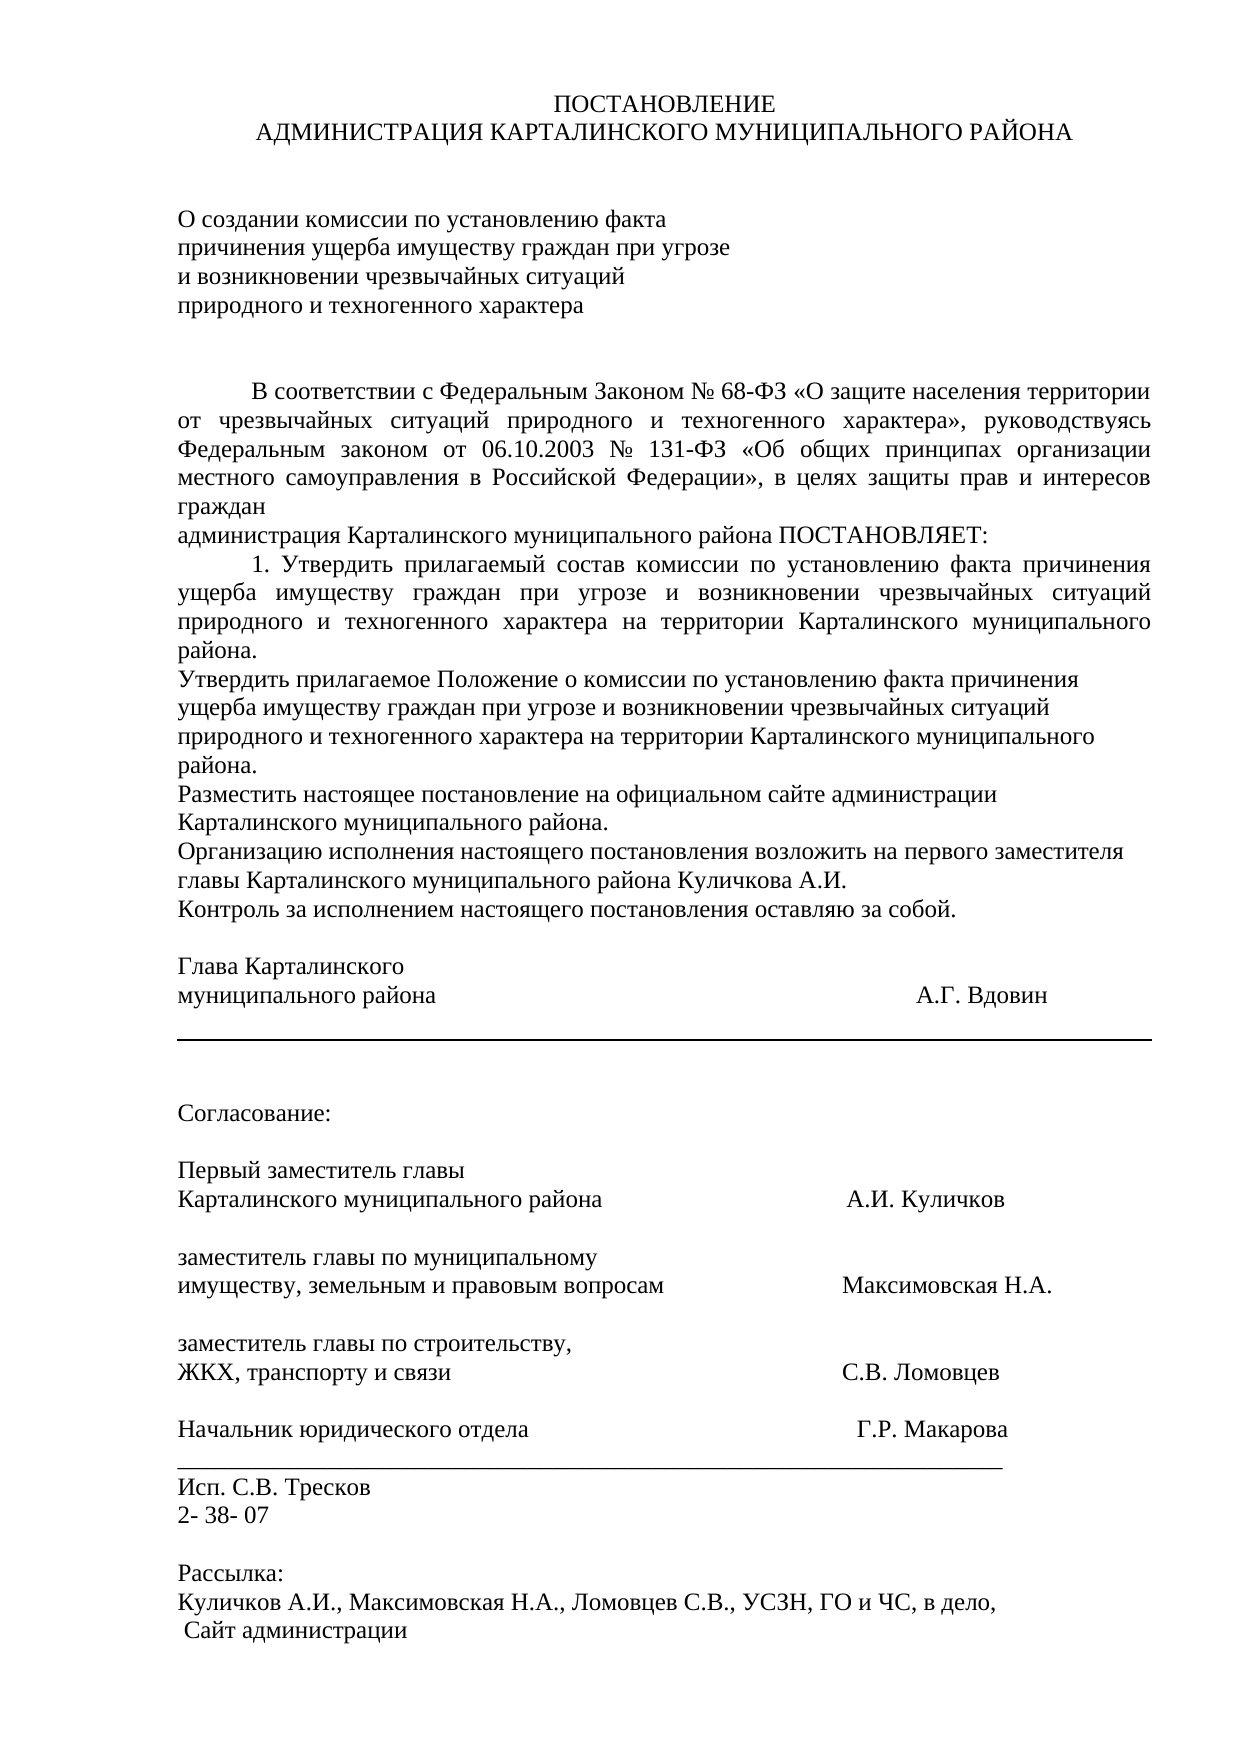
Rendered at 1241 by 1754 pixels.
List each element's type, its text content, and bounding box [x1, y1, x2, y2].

text Глава Карталинского [177, 951, 1152, 980]
text АДМИНИСТРАЦИЯ КАРТАЛИНСКОГО МУНИЦИПАЛЬНОГО РАЙОНА [177, 117, 1152, 146]
text Начальник юридического отдела Г.Р. Макарова [177, 1414, 1152, 1443]
text В соответствии с Федеральным Законом № 68-ФЗ «О защите населения территории от чрезвычайных ситуаций природного и техногенного характера», руководствуясь Федеральным законом от 06.10.2003 № 131-ФЗ «Об общих принципах организации местного самоуправления в Российской Федерации», в целях защиты прав и интересов граждан [177, 376, 1152, 520]
text заместитель главы по муниципальному [177, 1242, 1152, 1271]
text Куличков А.И., Максимовская Н.А., Ломовцев С.В., УСЗН, ГО и ЧС, в дело, [177, 1587, 1152, 1616]
text ЖКХ, транспорту и связи С.В. Ломовцев [177, 1357, 1152, 1386]
text заместитель главы по строительству, [177, 1328, 1152, 1357]
text О создании комиссии по установлению факта [177, 204, 1152, 232]
text Рассылка: [177, 1558, 1152, 1587]
text 2- 38- 07 [177, 1501, 1152, 1529]
text природного и техногенного характера [177, 290, 1152, 319]
text администрация Карталинского муниципального района ПОСТАНОВЛЯЕТ: [177, 520, 1152, 549]
text Карталинского муниципального района А.И. Куличков [177, 1184, 1152, 1213]
text муниципального района А.Г. Вдовин [177, 980, 1152, 1009]
text Первый заместитель главы [177, 1156, 1152, 1184]
text и возникновении чрезвычайных ситуаций [177, 261, 1152, 290]
text Исп. С.В. Тресков [177, 1472, 1152, 1501]
text Сайт администрации [177, 1616, 1152, 1644]
text имуществу, земельным и правовым вопросам Максимовская Н.А. [177, 1271, 1152, 1299]
text причинения ущерба имуществу граждан при угрозе [177, 232, 1152, 261]
text __________________________________________________________________ [177, 1443, 1152, 1472]
text Согласование: [177, 1098, 1152, 1127]
text ПОСТАНОВЛЕНИЕ [177, 89, 1152, 117]
list Утвердить прилагаемый состав комиссии по установлению факта причинения ущерба имуществу граждан при угрозе и возникновении чрезвычайных ситуаций природного и техногенного характера на территории Карталинского муниципального района. [177, 549, 1152, 664]
